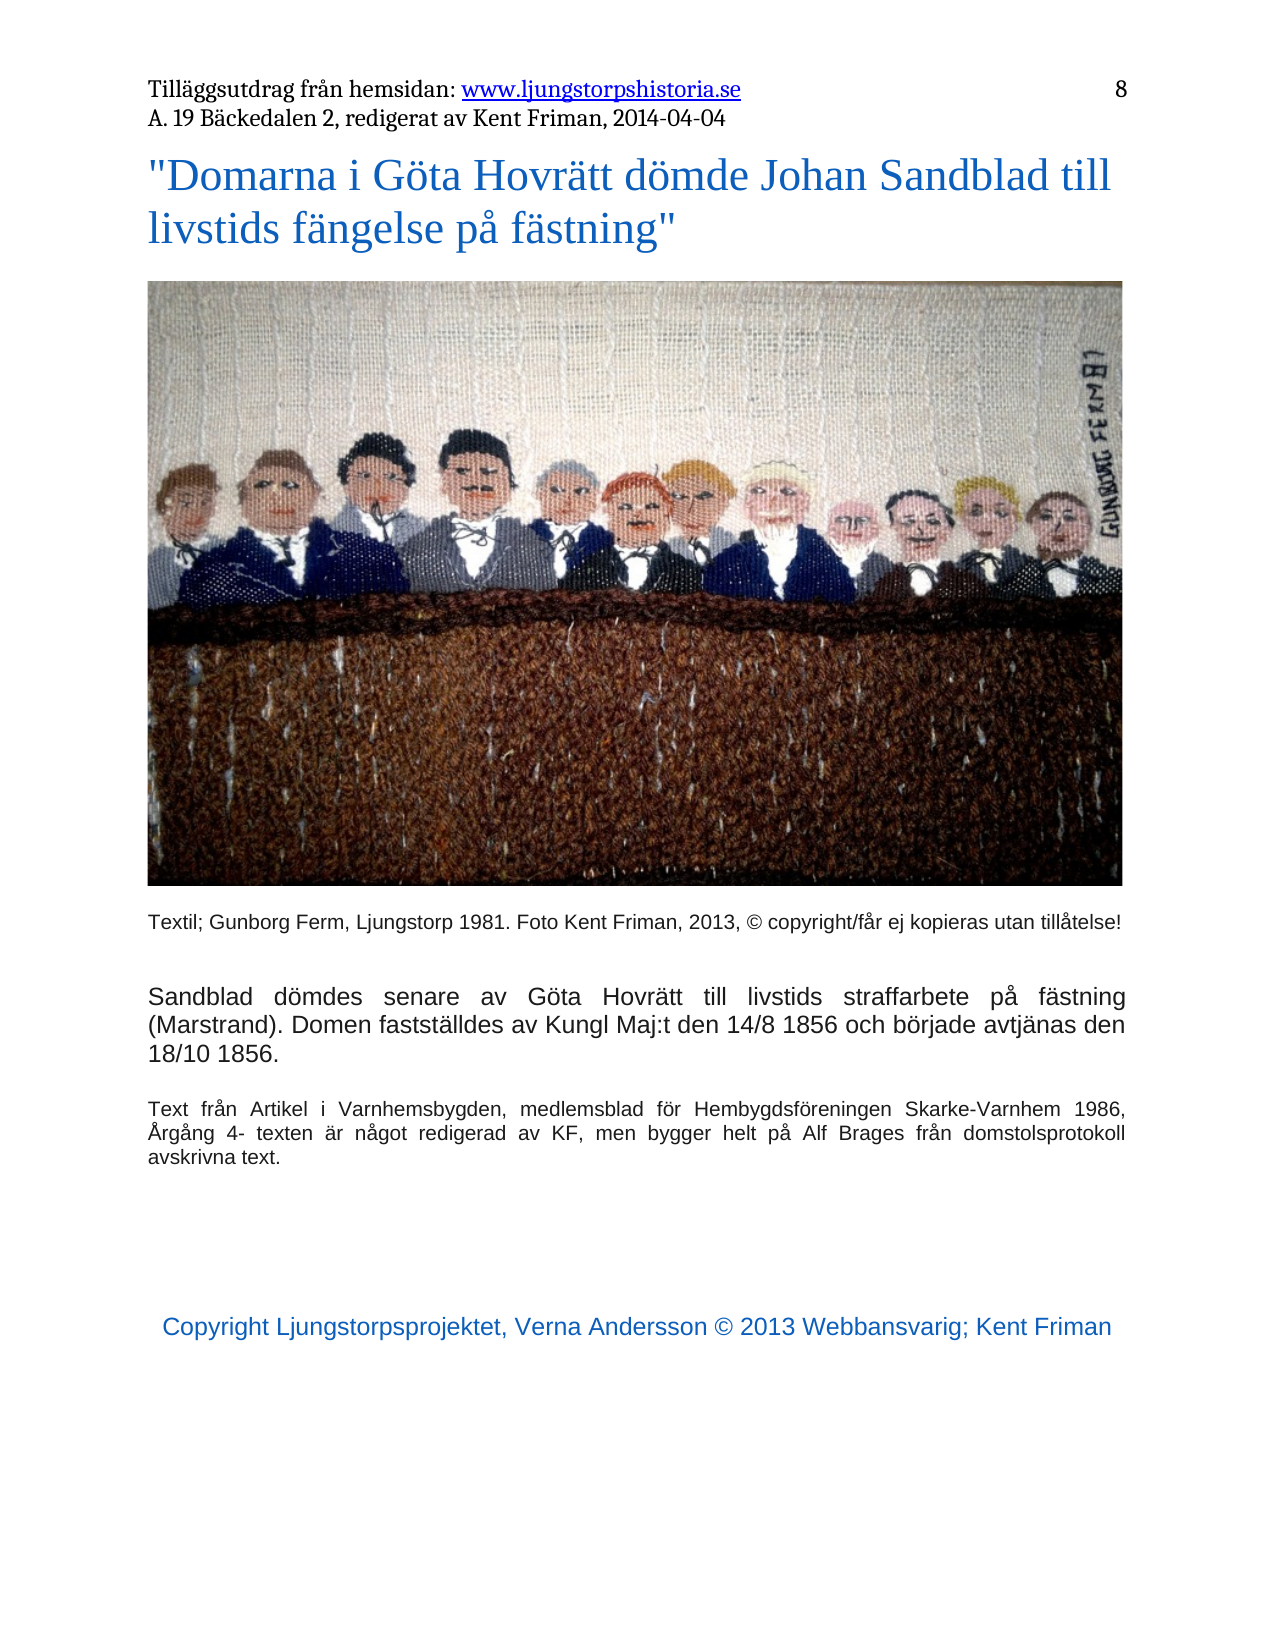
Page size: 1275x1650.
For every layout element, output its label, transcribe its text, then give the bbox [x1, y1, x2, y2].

text Textil; Gunborg Ferm, Ljungstorp 1981. Foto Kent Friman, 2013, © copyright/får ej kopieras utan tillåtelse! [148, 910, 1127, 934]
text Copyright Ljungstorpsprojektet, Verna Andersson © 2013 Webbansvarig; Kent Friman [148, 1312, 1127, 1341]
text "Domarna i Göta Hovrätt dömde Johan Sandblad till livstids fängelse på fästning" [148, 148, 1127, 253]
picture [147, 281, 1123, 886]
text Sandblad dömdes senare av Göta Hovrätt till livstids straffarbete på fästning (Marstrand). Domen fastställdes av Kungl Maj:t den 14/8 1856 och började avtjänas den 18/10 1856. [148, 982, 1127, 1068]
text Text från Artikel i Varnhemsbygden, medlemsblad för Hembygdsföreningen Skarke-Varnhem 1986, Årgång 4 - texten är något redigerad av KF, men bygger helt på Alf Brages från domstolsprotokoll avskrivna text. [148, 1097, 1127, 1168]
